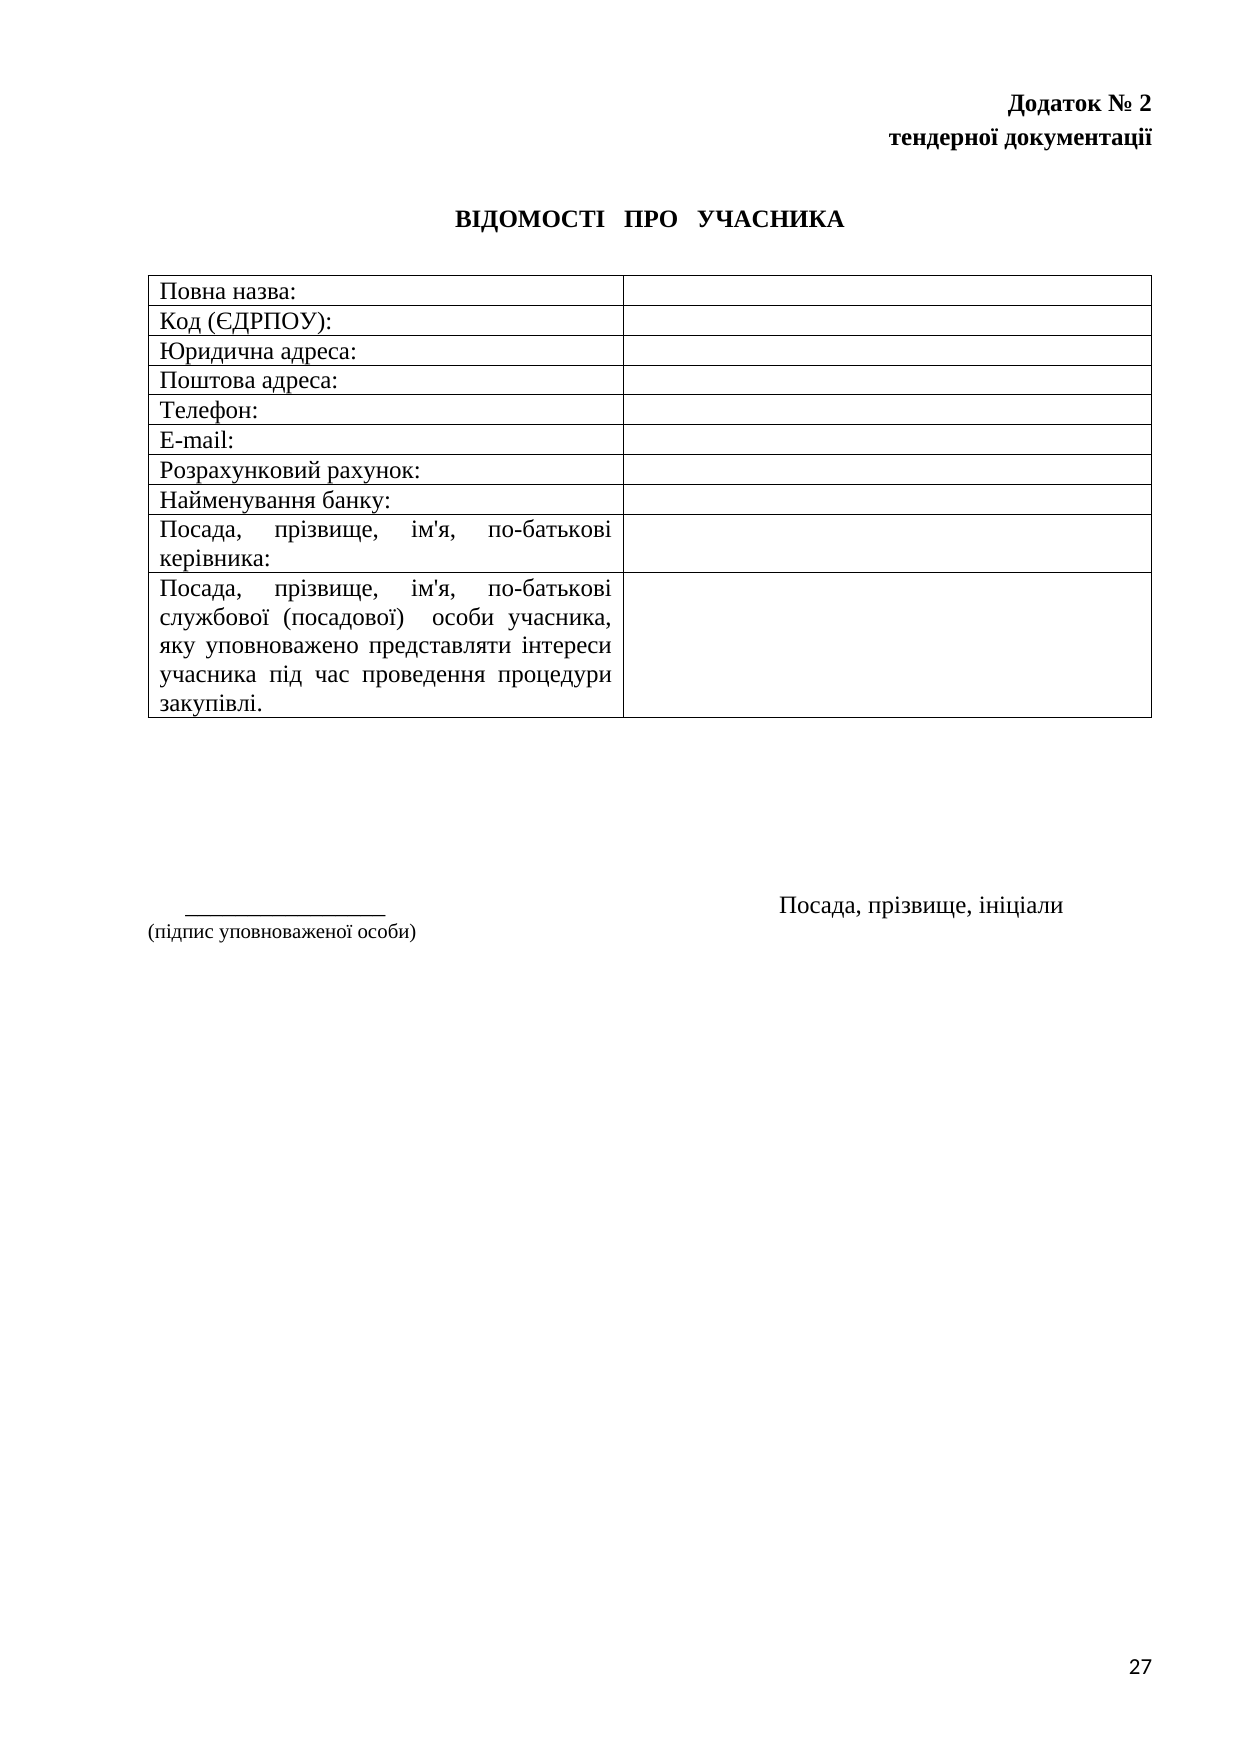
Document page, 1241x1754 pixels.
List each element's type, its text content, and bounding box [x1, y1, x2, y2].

table_cell [624, 485, 1151, 513]
table_cell [624, 573, 1151, 717]
table_cell Юридична адреса: [149, 336, 623, 364]
table_cell Е-mail: [149, 425, 623, 454]
table_cell Посада, прізвище, ім'я, по-батькові службової (посадової) особи учасника, яку уповноважено представляти інтереси учасника під час проведення процедури закупівлі. [149, 573, 623, 717]
table_cell Найменування банку: [149, 485, 623, 513]
table_cell [624, 395, 1151, 424]
table_cell [624, 515, 1151, 572]
table_cell [624, 425, 1151, 454]
table_cell [624, 455, 1151, 484]
table_header [624, 276, 1151, 305]
text (підпис уповноваженої особи) [148, 919, 1152, 943]
table_cell Посада, прізвище, ім'я, по-батькові керівника: [149, 515, 623, 572]
table_cell Поштова адреса: [149, 366, 623, 394]
table_cell Розрахунковий рахунок: [149, 455, 623, 484]
text тендерної документації [148, 122, 1152, 150]
table_cell [624, 306, 1151, 335]
table_cell [624, 366, 1151, 394]
text ВІДОМОСТІ ПРО УЧАСНИКА [148, 204, 1152, 233]
table_cell Телефон: [149, 395, 623, 424]
text Додаток № 2 [148, 88, 1152, 117]
table_cell [624, 336, 1151, 364]
table_header Повна назва: [149, 276, 623, 305]
text ________________ Посада, прізвище, ініціали [148, 890, 1152, 919]
table_cell Код (ЄДРПОУ): [149, 306, 623, 335]
